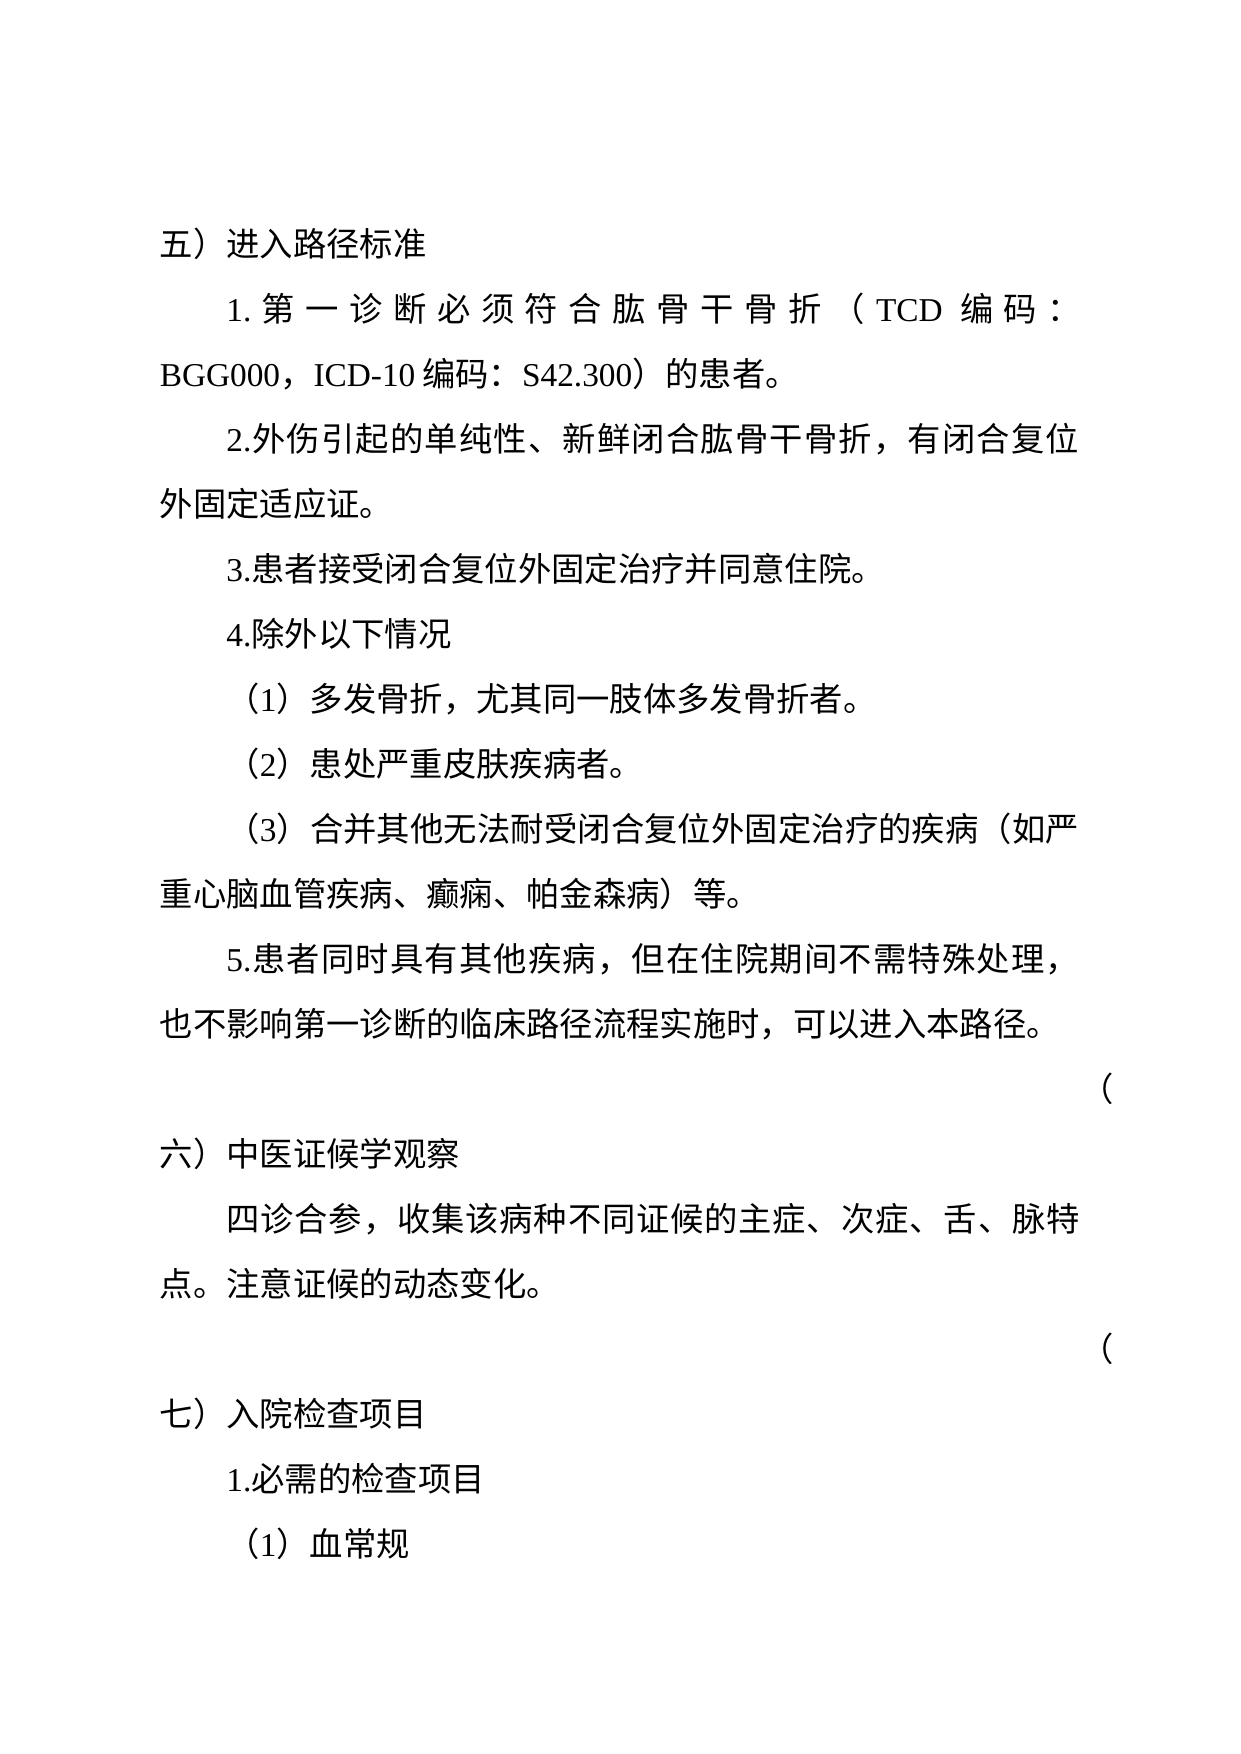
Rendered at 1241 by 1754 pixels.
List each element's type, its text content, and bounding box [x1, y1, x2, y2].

text 4.除外以下情况 [159, 600, 1081, 665]
text （1）多发骨折，尤其同一肢体多发骨折者。 [159, 665, 1081, 730]
text 1.第一诊断必须符合肱骨干骨折（TCD编码：BGG000，ICD-10编码：S42.300）的患者。 [159, 275, 1081, 405]
text （七）入院检查项目 [159, 1315, 1081, 1445]
text 3.患者接受闭合复位外固定治疗并同意住院。 [159, 535, 1081, 600]
text 1.必需的检查项目 [159, 1445, 1081, 1510]
text 2.外伤引起的单纯性、新鲜闭合肱骨干骨折，有闭合复位外固定适应证。 [159, 405, 1081, 535]
text （1）血常规 [159, 1510, 1081, 1575]
text （六）中医证候学观察 [159, 1055, 1081, 1185]
text （3）合并其他无法耐受闭合复位外固定治疗的疾病（如严重心脑血管疾病、癫痫、帕金森病）等。 [159, 795, 1081, 925]
text 5.患者同时具有其他疾病，但在住院期间不需特殊处理，也不影响第一诊断的临床路径流程实施时，可以进入本路径。 [159, 925, 1081, 1055]
text 四诊合参，收集该病种不同证候的主症、次症、舌、脉特点。注意证候的动态变化。 [159, 1185, 1081, 1315]
text （2）患处严重皮肤疾病者。 [159, 730, 1081, 795]
text （五）进入路径标准 [159, 210, 1081, 275]
